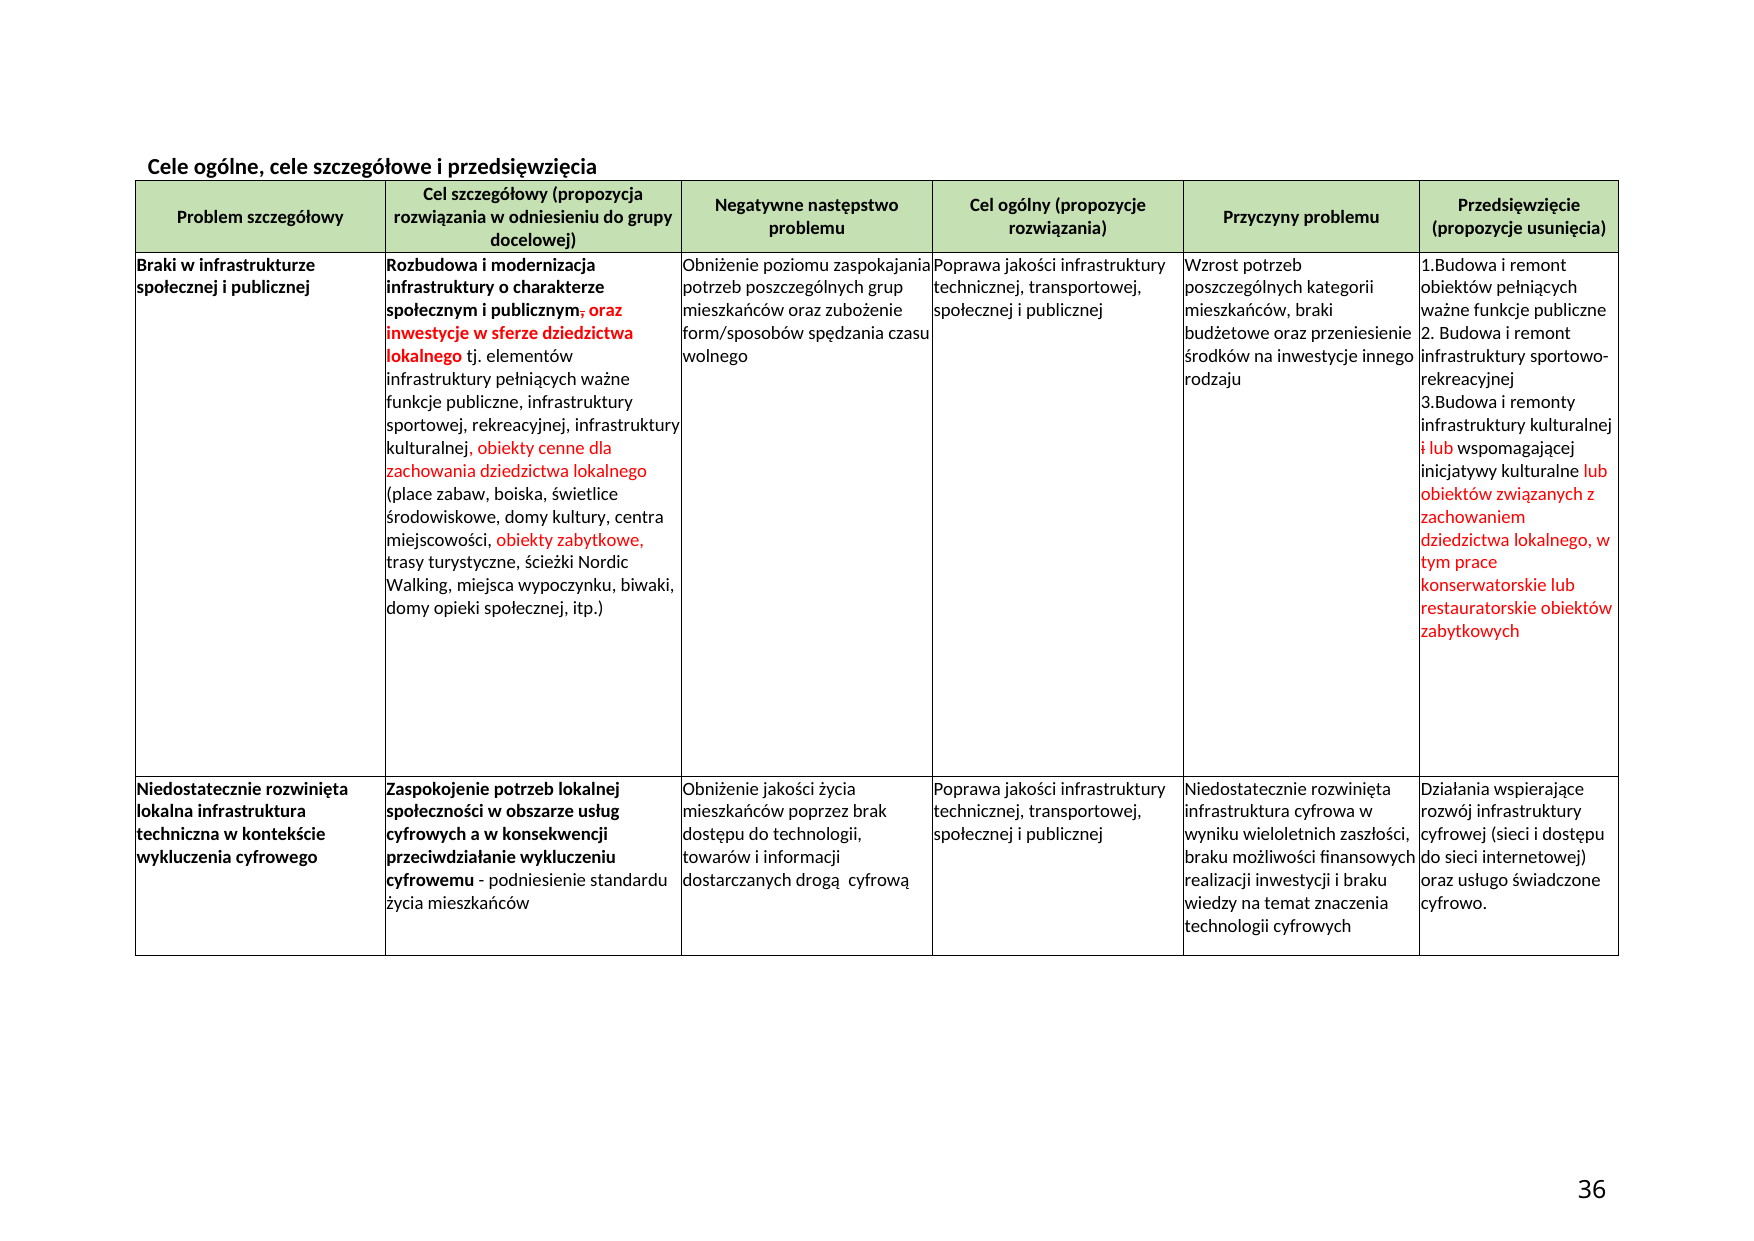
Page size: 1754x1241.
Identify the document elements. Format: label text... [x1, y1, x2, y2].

table_cell Działania wspierające rozwój infrastruktury cyfrowej (sieci i dostępu do sieci internetowej) oraz usługo świadczone cyfrowo. [1420, 777, 1618, 954]
table_cell 1.Budowa i remont obiektów pełniących ważne funkcje publiczne 2. Budowa i remont infrastruktury sportowo-rekreacyjnej 3.Budowa i remonty infrastruktury kulturalnej i lub wspomagającej inicjatywy kulturalne lub obiektów związanych z zachowaniem dziedzictwa lokalnego, w tym prace konserwatorskie lub restauratorskie obiektów zabytkowych [1420, 253, 1618, 776]
table_header Negatywne następstwo problemu [682, 181, 932, 252]
table_cell Niedostatecznie rozwinięta infrastruktura cyfrowa w wyniku wieloletnich zaszłości, braku możliwości finansowych realizacji inwestycji i braku wiedzy na temat znaczenia technologii cyfrowych [1184, 777, 1419, 954]
table_header Cel ogólny (propozycje rozwiązania) [933, 181, 1183, 252]
table_cell Niedostatecznie rozwinięta lokalna infrastruktura techniczna w kontekście wykluczenia cyfrowego [136, 777, 385, 954]
table_cell Obniżenie jakości życia mieszkańców poprzez brak dostępu do technologii, towarów i informacji dostarczanych drogą cyfrową [682, 777, 932, 954]
subtitle Cele ogólne, cele szczegółowe i przedsięwzięcia [148, 152, 1606, 180]
table_cell Obniżenie poziomu zaspokajania potrzeb poszczególnych grup mieszkańców oraz zubożenie form/sposobów spędzania czasu wolnego [682, 253, 932, 776]
table_header Cel szczegółowy (propozycja rozwiązania w odniesieniu do grupy docelowej) [386, 181, 681, 252]
table_cell Poprawa jakości infrastruktury technicznej, transportowej, społecznej i publicznej [933, 253, 1183, 776]
table_cell Braki w infrastrukturze społecznej i publicznej [136, 253, 385, 776]
table_cell Wzrost potrzeb poszczególnych kategorii mieszkańców, braki budżetowe oraz przeniesienie środków na inwestycje innego rodzaju [1184, 253, 1419, 776]
table_cell Zaspokojenie potrzeb lokalnej społeczności w obszarze usług cyfrowych a w konsekwencji przeciwdziałanie wykluczeniu cyfrowemu - podniesienie standardu życia mieszkańców [386, 777, 681, 954]
table_header Przyczyny problemu [1184, 181, 1419, 252]
table_header Problem szczegółowy [136, 181, 385, 252]
table_header Przedsięwzięcie (propozycje usunięcia) [1420, 181, 1618, 252]
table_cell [933, 777, 1183, 954]
table_cell Rozbudowa i modernizacja infrastruktury o charakterze społecznym i publicznym, oraz inwestycje w sferze dziedzictwa lokalnego tj. elementów infrastruktury pełniących ważne funkcje publiczne, infrastruktury sportowej, rekreacyjnej, infrastruktury kulturalnej, obiekty cenne dla zachowania dziedzictwa lokalnego (place zabaw, boiska, świetlice środowiskowe, domy kultury, centra miejscowości, obiekty zabytkowe, trasy turystyczne, ścieżki Nordic Walking, miejsca wypoczynku, biwaki, domy opieki społecznej, itp.) [386, 253, 681, 776]
